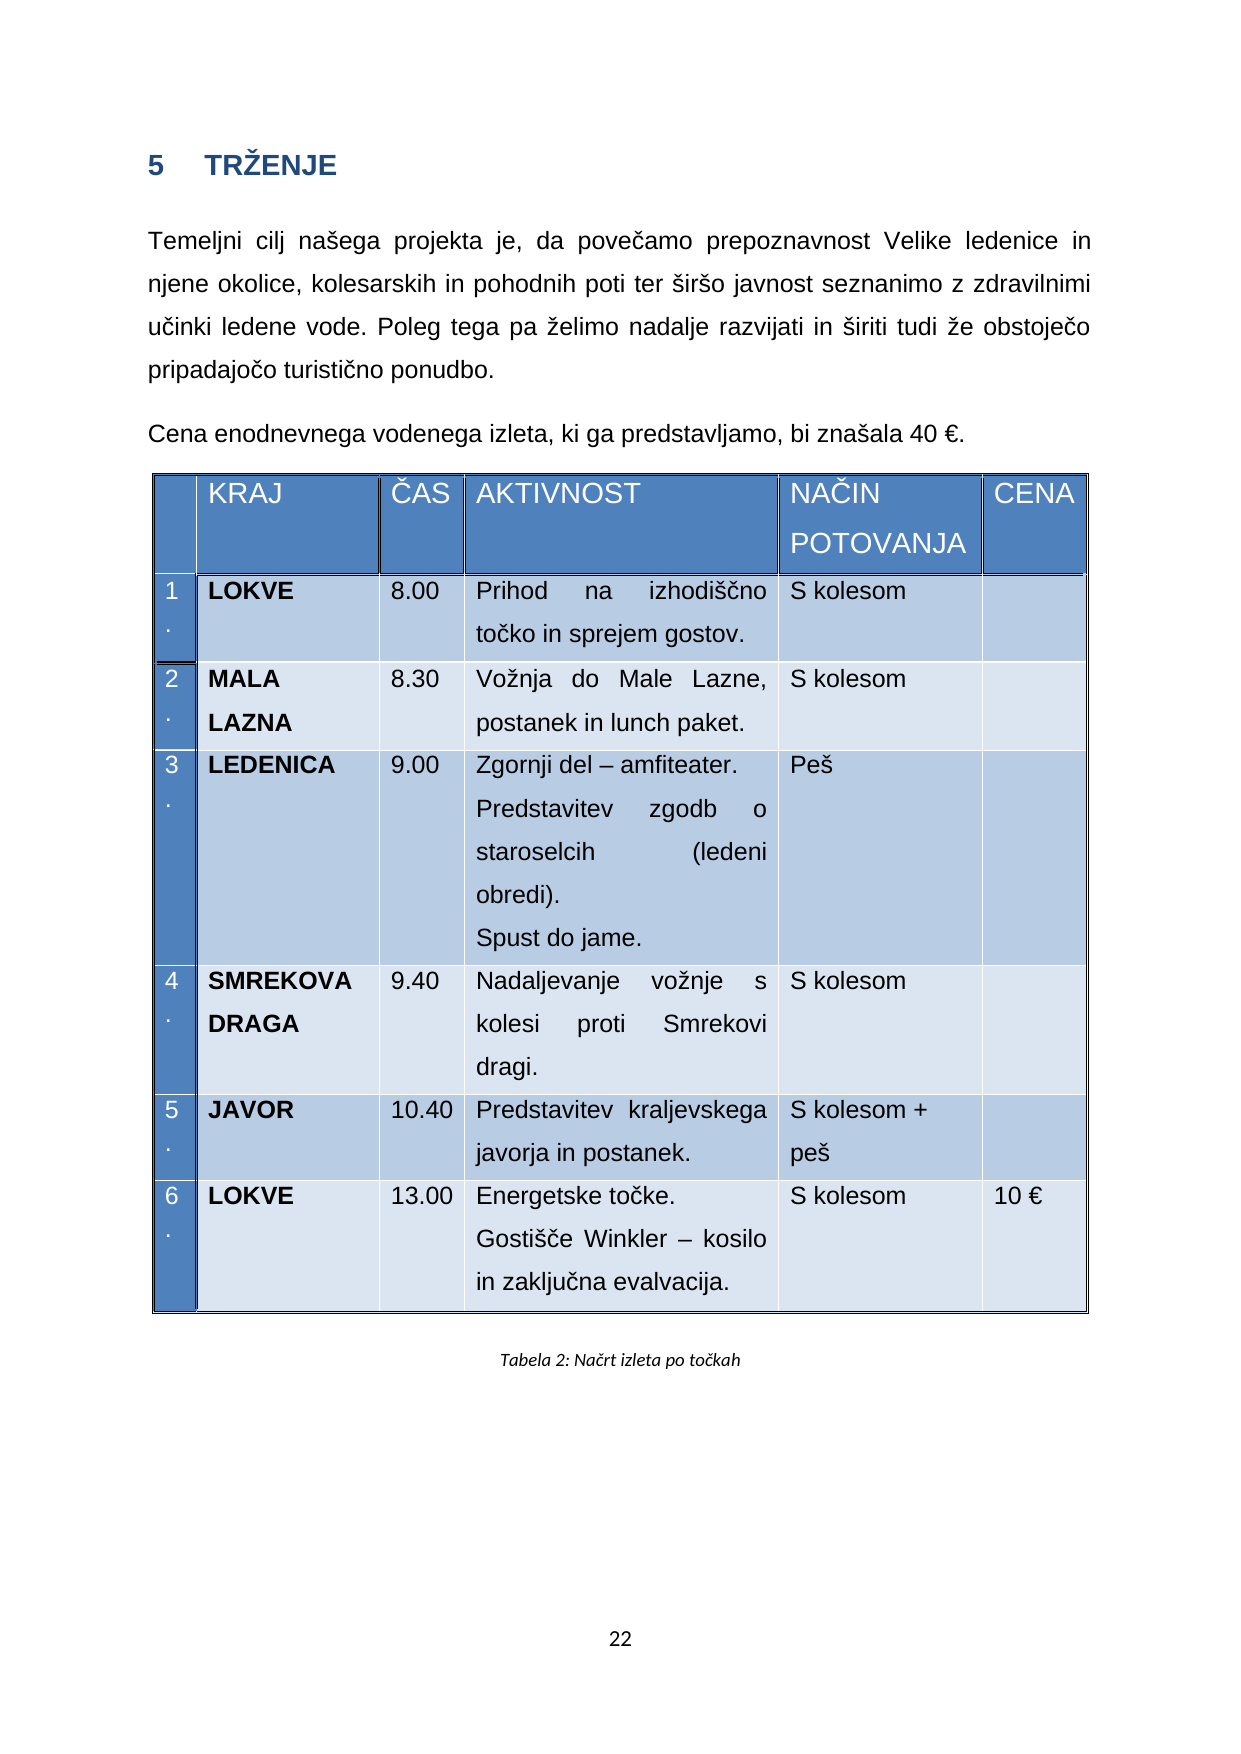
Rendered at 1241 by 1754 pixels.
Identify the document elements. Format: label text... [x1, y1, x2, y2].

table_cell 3. [155, 751, 195, 965]
table_header NAČIN POTOVANJA [779, 476, 982, 573]
subtitle 5 TRŽENJE [148, 148, 1093, 181]
table_header AKTIVNOST [465, 476, 778, 573]
table_cell S kolesom [779, 576, 982, 661]
table_cell MALA LAZNA [198, 663, 379, 749]
table_cell Vožnja do Male Lazne, postanek in lunch paket. [465, 663, 778, 749]
table_cell 5. [155, 1095, 195, 1180]
table_cell 1. [155, 574, 195, 661]
table_cell Peš [779, 751, 982, 965]
text Temeljni cilj našega projekta je, da povečamo prepoznavnost Velike ledenice in njene okolice, kolesarskih in pohodnih poti ter širšo javnost seznanimo z zdravilnimi učinki ledene vode. Poleg tega pa želimo nadalje razvijati in širiti tudi že obstoječo pripadajočo turistično ponudbo. [148, 226, 1093, 384]
table_cell 9.00 [380, 751, 464, 965]
table_cell S kolesom [779, 1181, 982, 1311]
table_header [155, 476, 196, 573]
table_cell [983, 573, 1087, 661]
table_cell Zgornji del – amfiteater. Predstavitev zgodb o staroselcih (ledeni obredi). Spust do jame. [465, 751, 778, 965]
table_cell Energetske točke. Gostišče Winkler – kosilo in zaključna evalvacija. [465, 1181, 778, 1311]
table_cell [983, 1095, 1086, 1180]
table_cell [983, 966, 1086, 1094]
table_cell LEDENICA [198, 751, 379, 965]
table_cell Predstavitev kraljevskega javorja in postanek. [465, 1095, 778, 1180]
table_cell 10 € [983, 1181, 1086, 1311]
table_cell [983, 663, 1086, 749]
table_header ČAS [379, 476, 464, 573]
table_cell S kolesom [779, 663, 982, 749]
table_cell 6. [155, 1181, 197, 1311]
table_cell 8.00 [380, 576, 464, 661]
table_cell LOKVE [197, 1181, 379, 1311]
table_cell 2. [155, 661, 195, 749]
table_cell 8.30 [380, 663, 464, 749]
table_cell Prihod na izhodiščno točko in sprejem gostov. [465, 576, 778, 661]
table_cell 10.40 [380, 1095, 464, 1180]
table_cell LOKVE [198, 576, 379, 661]
table_cell S kolesom [779, 966, 982, 1094]
table_cell SMREKOVA DRAGA [198, 966, 379, 1094]
table_cell 9.40 [380, 966, 464, 1094]
table_cell JAVOR [198, 1095, 379, 1180]
text Cena enodnevnega vodenega izleta, ki ga predstavljamo, bi znašala 40 €. [148, 419, 1093, 448]
table_cell 4. [155, 966, 195, 1094]
table_cell 13.00 [380, 1181, 464, 1311]
table_cell Nadaljevanje vožnje s kolesi proti Smrekovi dragi. [465, 966, 778, 1094]
table_cell S kolesom + peš [779, 1095, 982, 1180]
text Tabela 2: Načrt izleta po točkah [148, 1314, 1093, 1372]
table_header CENA [983, 476, 1086, 573]
table_header KRAJ [197, 476, 379, 573]
table_cell [983, 751, 1086, 965]
